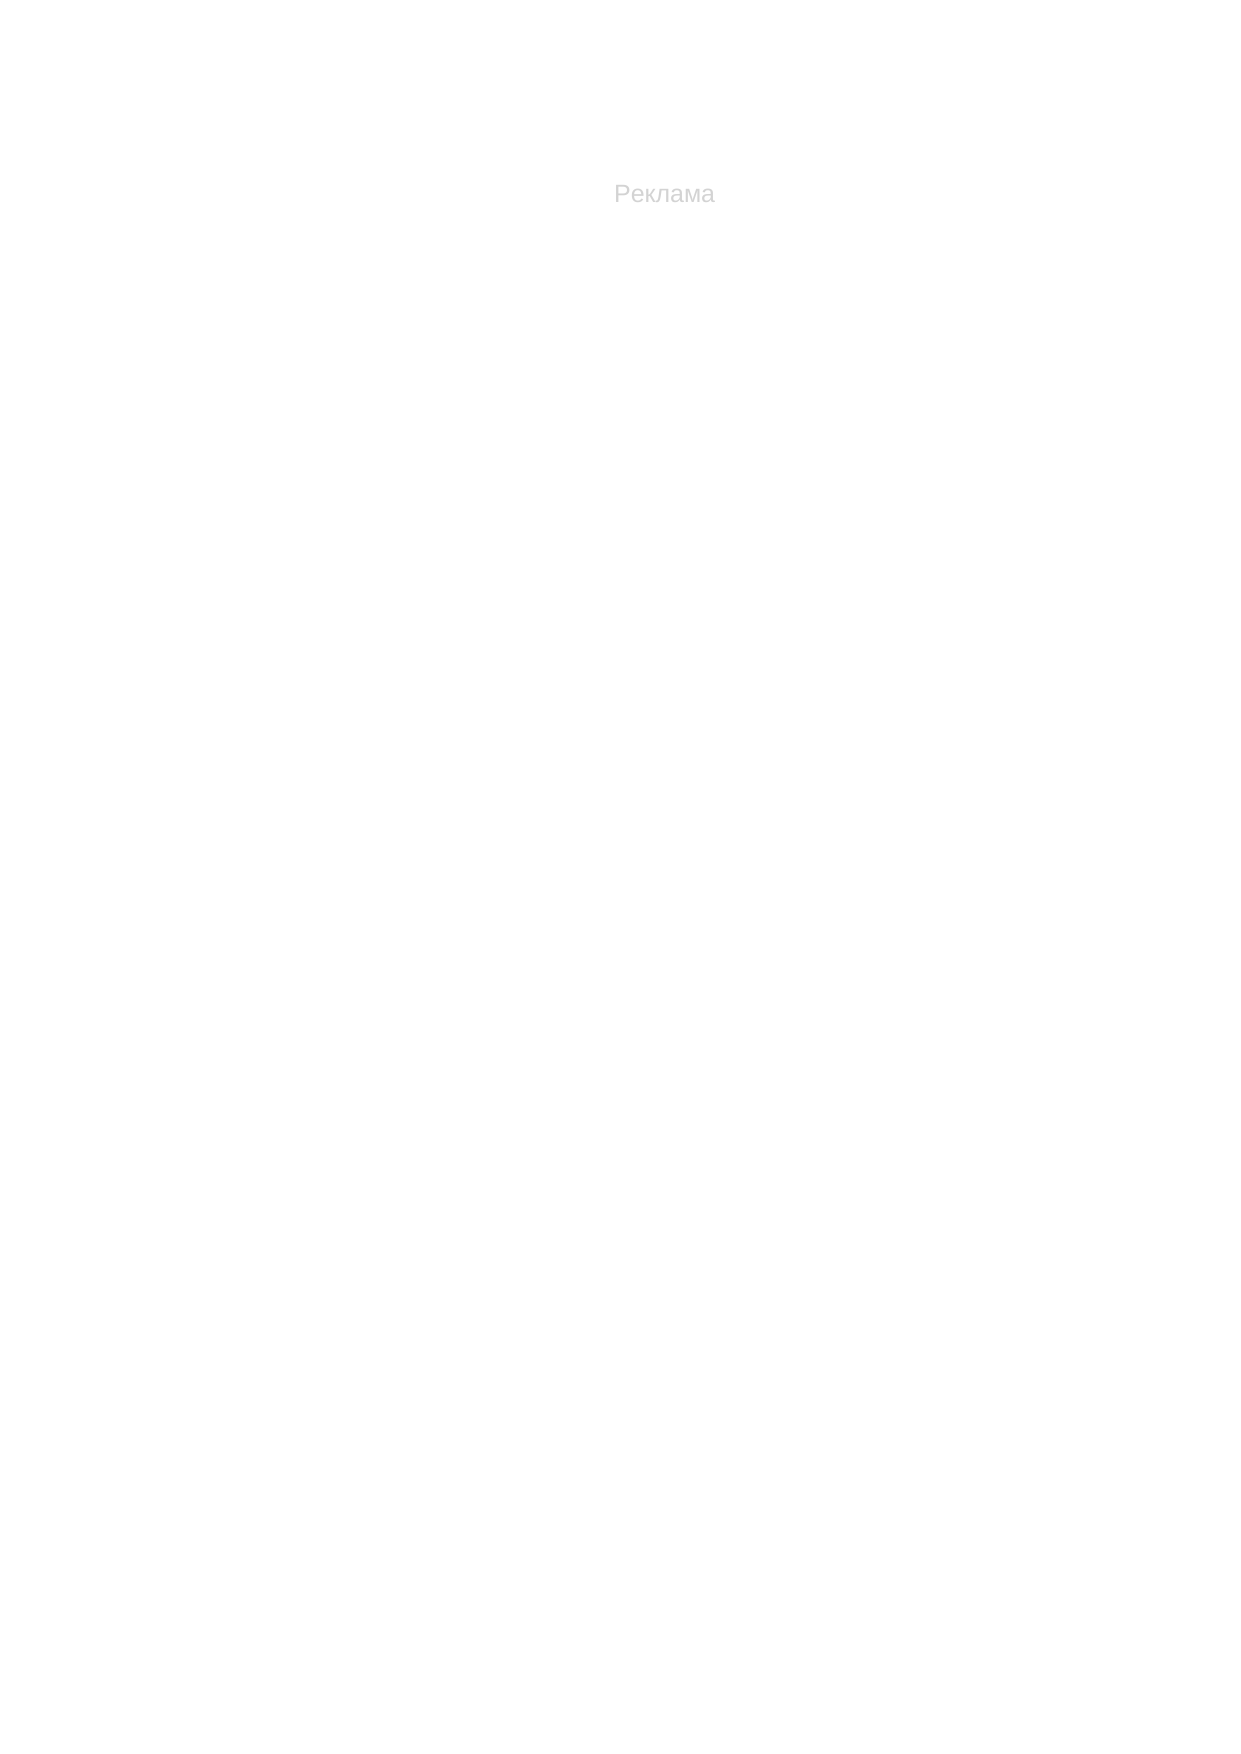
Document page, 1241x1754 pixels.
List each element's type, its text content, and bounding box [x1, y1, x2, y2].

text Реклама [177, 179, 1152, 207]
